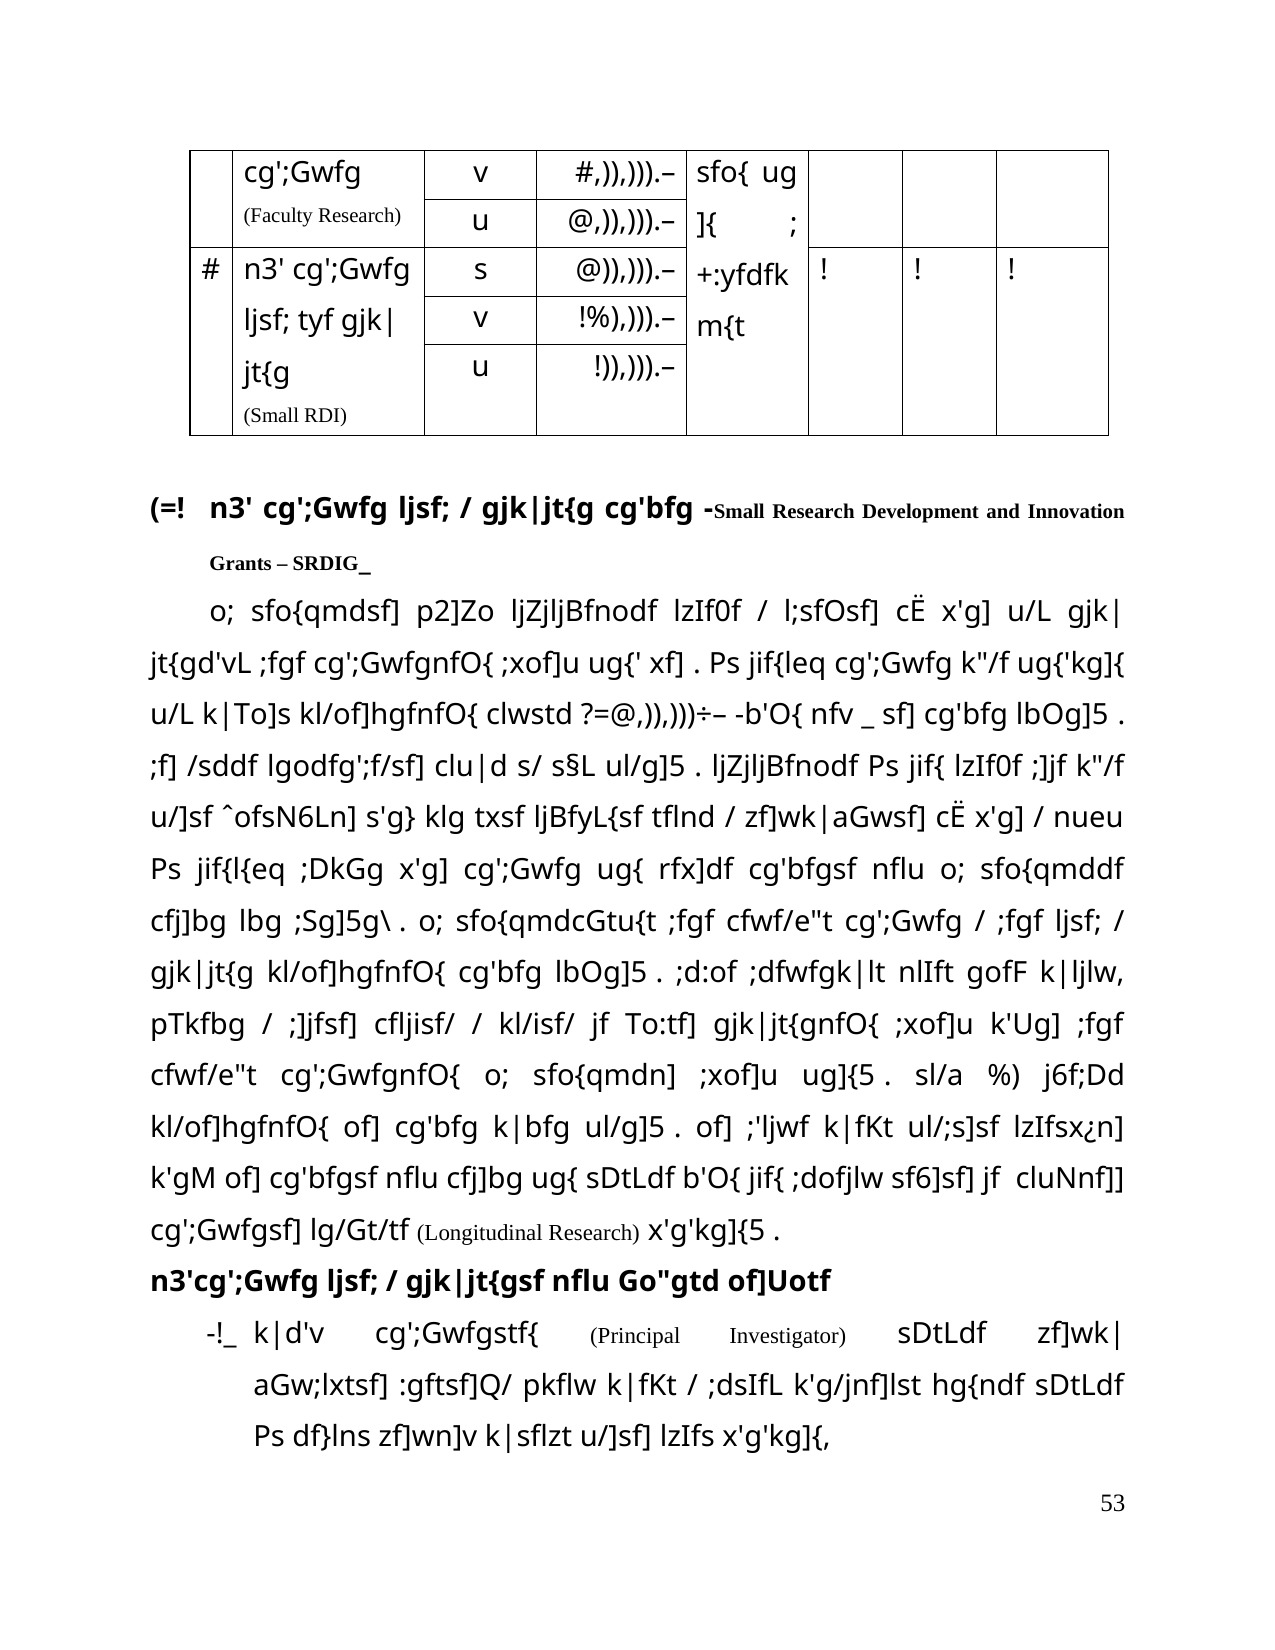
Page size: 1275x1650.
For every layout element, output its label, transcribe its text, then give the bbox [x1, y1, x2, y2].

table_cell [233, 151, 424, 247]
text o; sfo{qmdsf] p2]Zo ljZjljBfnodf lzIf0f / l;sfOsf] cË x'g] u/L gjk|jt{gd'vL ;fgf cg';GwfgnfO{ ;xof]u ug{' xf] . Ps jif{leq cg';Gwfg k"/f ug{'kg]{ u/L k|To]s kl/of]hgfnfO{ clwstd ?=@,)),)))÷– -b'O{ nfv _ sf] cg'bfg lbOg]5 . ;f] /sddf lgodfg';f/sf] clu|d s/ s§L ul/g]5 . ljZjljBfnodf Ps jif{ lzIf0f ;]jf k"/f u/]sf ˆofsN6Ln] s'g} klg txsf ljBfyL{sf tflnd / zf]wk|aGwsf] cË x'g] / nueu Ps jif{l{eq ;DkGg x'g] cg';Gwfg ug{ rfx]df cg'bfgsf nflu o; sfo{qmddf cfj]bg lbg ;Sg]5g\ . o; sfo{qmdcGtu{t ;fgf cfwf/e"t cg';Gwfg / ;fgf ljsf; / gjk|jt{g kl/of]hgfnfO{ cg'bfg lbOg]5 . ;d:of ;dfwfgk|lt nlIft gofF k|ljlw, pTkfbg / ;]jfsf] cfljisf/ / kl/isf/ jf To:tf] gjk|jt{gnfO{ ;xof]u k'Ug] ;fgf cfwf/e"t cg';GwfgnfO{ o; sfo{qmdn] ;xof]u ug]{5 . sl/a %) j6f;Dd kl/of]hgfnfO{ of] cg'bfg k|bfg ul/g]5 . of] ;'ljwf k|fKt ul/;s]sf lzIfsx¿n] k'gM of] cg'bfgsf nflu cfj]bg ug{ sDtLdf b'O{ jif{ ;dofjlw sf6]sf] jf cluNnf]] cg';Gwfgsf] lg/Gt/tf (Longitudinal Research) x'g'kg]{5 . [150, 590, 1125, 1249]
table_cell !)),))).– [537, 345, 686, 435]
table_cell !=% [997, 151, 1108, 247]
table_cell ! [809, 248, 902, 435]
table_cell v [425, 297, 536, 344]
table_cell u [425, 200, 536, 247]
table_cell @ [191, 151, 232, 247]
table_cell # [191, 248, 232, 435]
table_cell n3' cg';Gwfg ljsf; tyf gjk|jt{g (Small RDI) [233, 248, 424, 435]
table_cell @ [809, 151, 902, 247]
table_cell s [425, 248, 536, 296]
table_cell @ [903, 151, 996, 247]
table_cell ! [903, 248, 996, 435]
table_cell u [425, 345, 536, 435]
table_cell #,)),))).– [537, 151, 686, 198]
table_cell !%),))).– [537, 297, 686, 344]
table_cell v [425, 151, 536, 198]
table_cell @,)),))).– [537, 200, 686, 247]
table_cell @)),))).– [537, 248, 686, 296]
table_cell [687, 151, 808, 435]
text n3'cg';Gwfg ljsf; / gjk|jt{gsf nflu Go"gtd of]Uotf [150, 1261, 1125, 1300]
text (=! n3' cg';Gwfg ljsf; / gjk|jt{g cg'bfg -Small Research Development and Innovation Grants – SRDIG_ [150, 487, 1125, 578]
table_cell ! [997, 248, 1108, 435]
text -!_ k|d'v cg';Gwfgstf{ (Principal Investigator) sDtLdf zf]wk|aGw;lxtsf] :gftsf]Q/ pkflw k|fKt / ;dsIfL k'g/jnf]lst hg{ndf sDtLdf Ps df}lns zf]wn]v k|sflzt u/]sf] lzIfs x'g'kg]{, [206, 1312, 1125, 1455]
